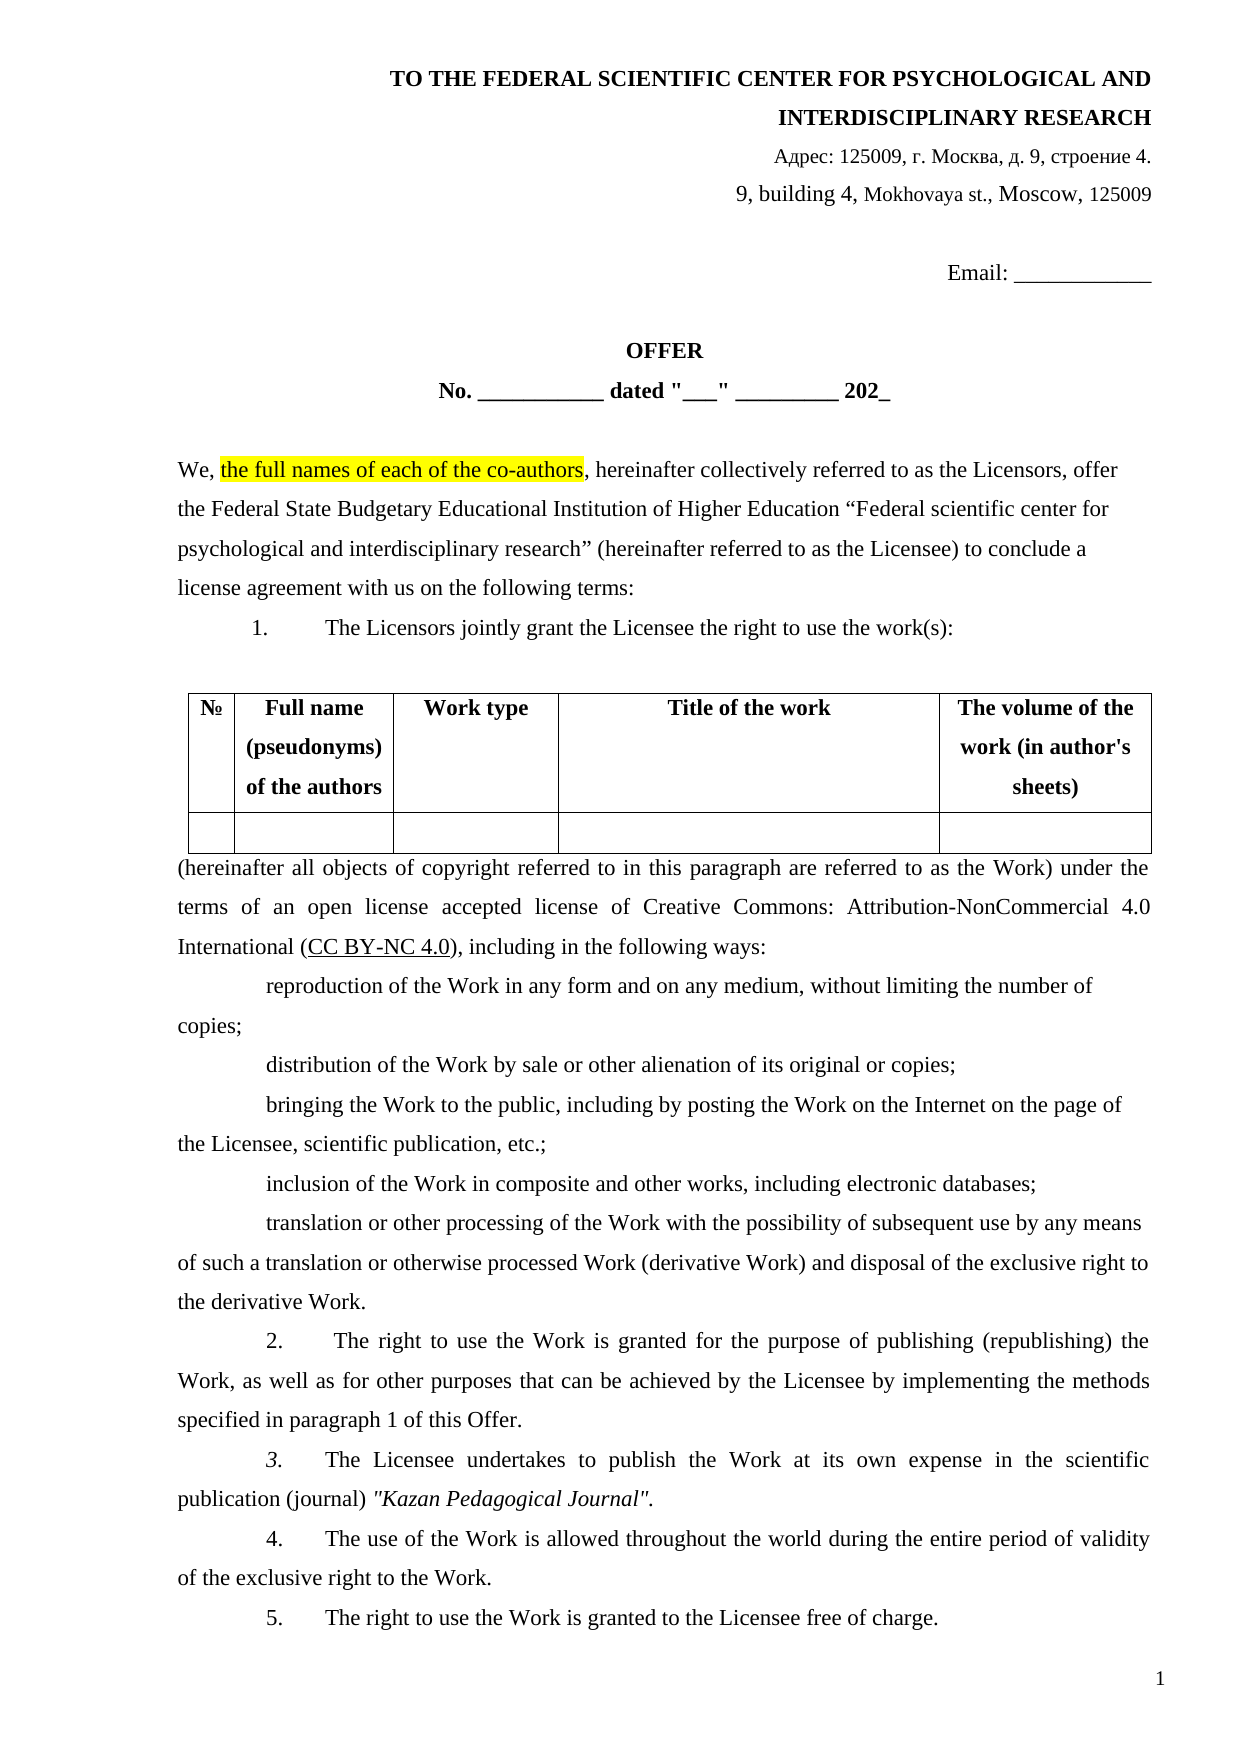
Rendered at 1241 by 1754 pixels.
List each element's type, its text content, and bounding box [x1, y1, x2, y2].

table_header № [189, 694, 234, 812]
table_header Title of the work [559, 694, 939, 812]
text translation or other processing of the Work with the possibility of subsequent use by any means of such a translation or otherwise processed Work (derivative Work) and disposal of the exclusive right to the derivative Work. [177, 1209, 1151, 1314]
text No. ___________ dated "___" _________ 202_ [177, 377, 1151, 403]
table_cell [235, 813, 393, 853]
text Адрес: 125009, г. Москва, д. 9, строение 4. [177, 143, 1151, 168]
text distribution of the Work by sale or other alienation of its original or copies; [177, 1051, 1151, 1078]
table_header Full name (pseudonyms) of the authors [235, 694, 393, 812]
table_cell [559, 813, 939, 853]
text 9, building 4, Mokhovaya st., Moscow, 125009 [177, 179, 1151, 206]
text We, the full names of each of the co-authors, hereinafter collectively referred to as the Licensors, offer the Federal State Budgetary Educational Institution of Higher Education “Federal scientific center for psychological and interdisciplinary research” (hereinafter referred to as the Licensee) to conclude a license agreement with us on the following terms: [177, 456, 1151, 601]
table_cell [940, 813, 1151, 853]
text (hereinafter all objects of copyright referred to in this paragraph are referred to as the Work) under the terms of an open license accepted license of Creative Commons: Attribution-NonCommercial 4.0 International (CC BY-NC 4.0), including in the following ways: [177, 854, 1151, 959]
list The right to use the Work is granted to the Licensee free of charge. [177, 1604, 1151, 1630]
list The Licensee undertakes to publish the Work at its own expense in the scientific publication (journal) "Kazan Pedagogical Journal". [177, 1446, 1151, 1512]
table_header Work type [394, 694, 558, 812]
table_cell [394, 813, 558, 853]
text OFFER [177, 337, 1151, 364]
text TO THE FEDERAL SCIENTIFIC CENTER FOR PSYCHOLOGICAL AND INTERDISCIPLINARY RESEARCH [177, 64, 1151, 130]
list The Licensors jointly grant the Licensee the right to use the work(s): [177, 614, 1151, 640]
text bringing the Work to the public, including by posting the Work on the Internet on the page of the Licensee, scientific publication, etc.; [177, 1091, 1151, 1157]
text reproduction of the Work in any form and on any medium, without limiting the number of copies; [177, 972, 1151, 1038]
list The use of the Work is allowed throughout the world during the entire period of validity of the exclusive right to the Work. [177, 1525, 1151, 1591]
list The right to use the Work is granted for the purpose of publishing (republishing) the Work, as well as for other purposes that can be achieved by the Licensee by implementing the methods specified in paragraph 1 of this Offer. [177, 1328, 1151, 1433]
text Email: ____________ [177, 258, 1151, 285]
table_header The volume of the work (in author's sheets) [940, 694, 1151, 812]
table_cell [189, 813, 234, 853]
text inclusion of the Work in composite and other works, including electronic databases; [177, 1170, 1151, 1196]
